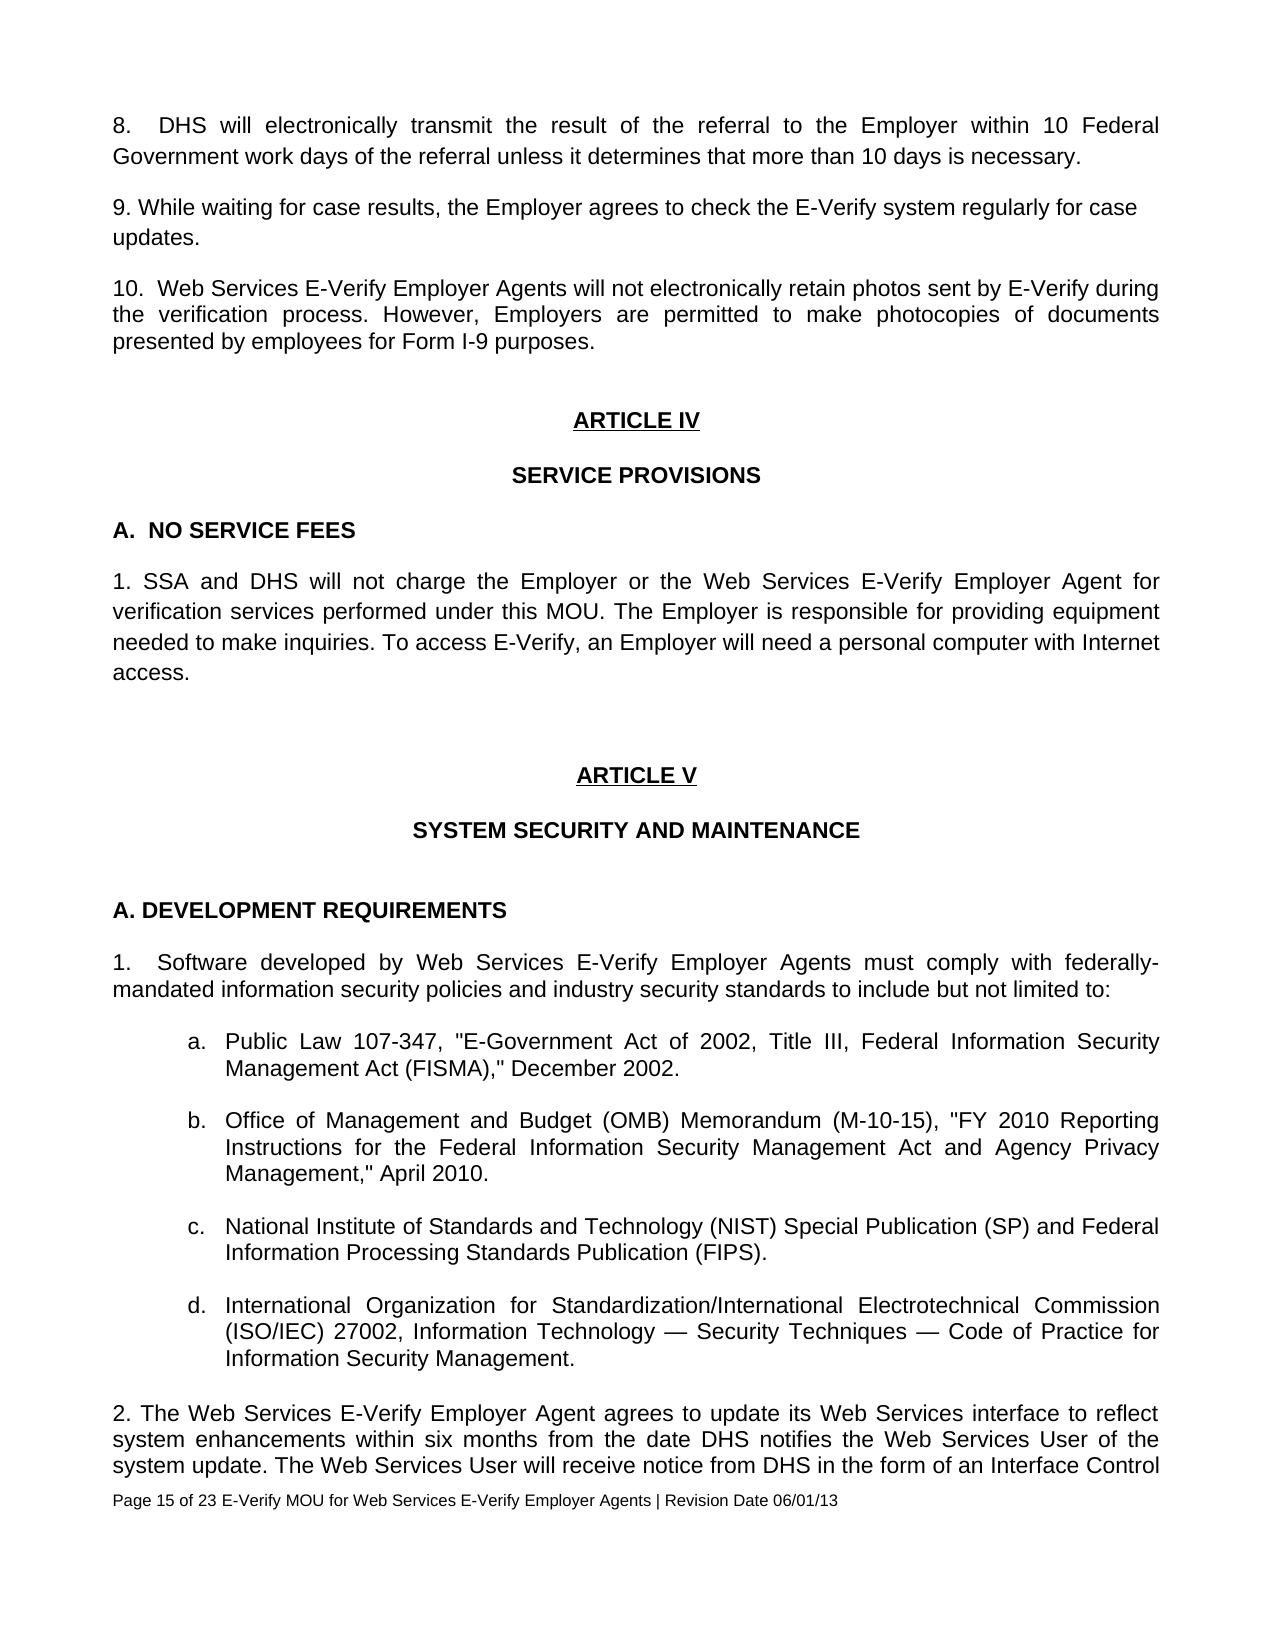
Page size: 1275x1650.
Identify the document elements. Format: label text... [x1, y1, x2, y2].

text A. NO SERVICE FEES [112, 517, 1160, 543]
text SYSTEM SECURITY AND MAINTENANCE [112, 817, 1160, 844]
text ARTICLE V [112, 762, 1160, 789]
list International Organization for Standardization/International Electrotechnical Commission (ISO/IEC) 27002, Information Technology — Security Techniques — Code of Practice for Information Security Management. [187, 1292, 1160, 1371]
text 9. While waiting for case results, the Employer agrees to check the E-Verify system regularly for case updates. [112, 194, 1160, 250]
text 8. DHS will electronically transmit the result of the referral to the Employer within 10 Federal Government work days of the referral unless it determines that more than 10 days is necessary. [112, 112, 1160, 169]
list Public Law 107-347, "E-Government Act of 2002, Title III, Federal Information Security Management Act (FISMA)," December 2002. [187, 1028, 1160, 1081]
text 1. SSA and DHS will not charge the Employer or the Web Services E-Verify Employer Agent for verification services performed under this MOU. The Employer is responsible for providing equipment needed to make inquiries. To access E-Verify, an Employer will need a personal computer with Internet access. [112, 568, 1160, 685]
text 10. Web Services E-Verify Employer Agents will not electronically retain photos sent by E-Verify during the verification process. However, Employers are permitted to make photocopies of documents presented by employees for Form I-9 purposes. [112, 275, 1160, 354]
text ARTICLE IV [112, 407, 1160, 433]
text SERVICE PROVISIONS [112, 462, 1160, 488]
text 1. Software developed by Web Services E-Verify Employer Agents must comply with federally-mandated information security policies and industry security standards to include but not limited to: [112, 949, 1160, 1002]
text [112, 1400, 1160, 1479]
text A. DEVELOPMENT REQUIREMENTS [112, 897, 1160, 923]
list National Institute of Standards and Technology (NIST) Special Publication (SP) and Federal Information Processing Standards Publication (FIPS). [187, 1213, 1160, 1266]
list Office of Management and Budget (OMB) Memorandum (M-10-15), "FY 2010 Reporting Instructions for the Federal Information Security Management Act and Agency Privacy Management," April 2010. [187, 1107, 1160, 1186]
